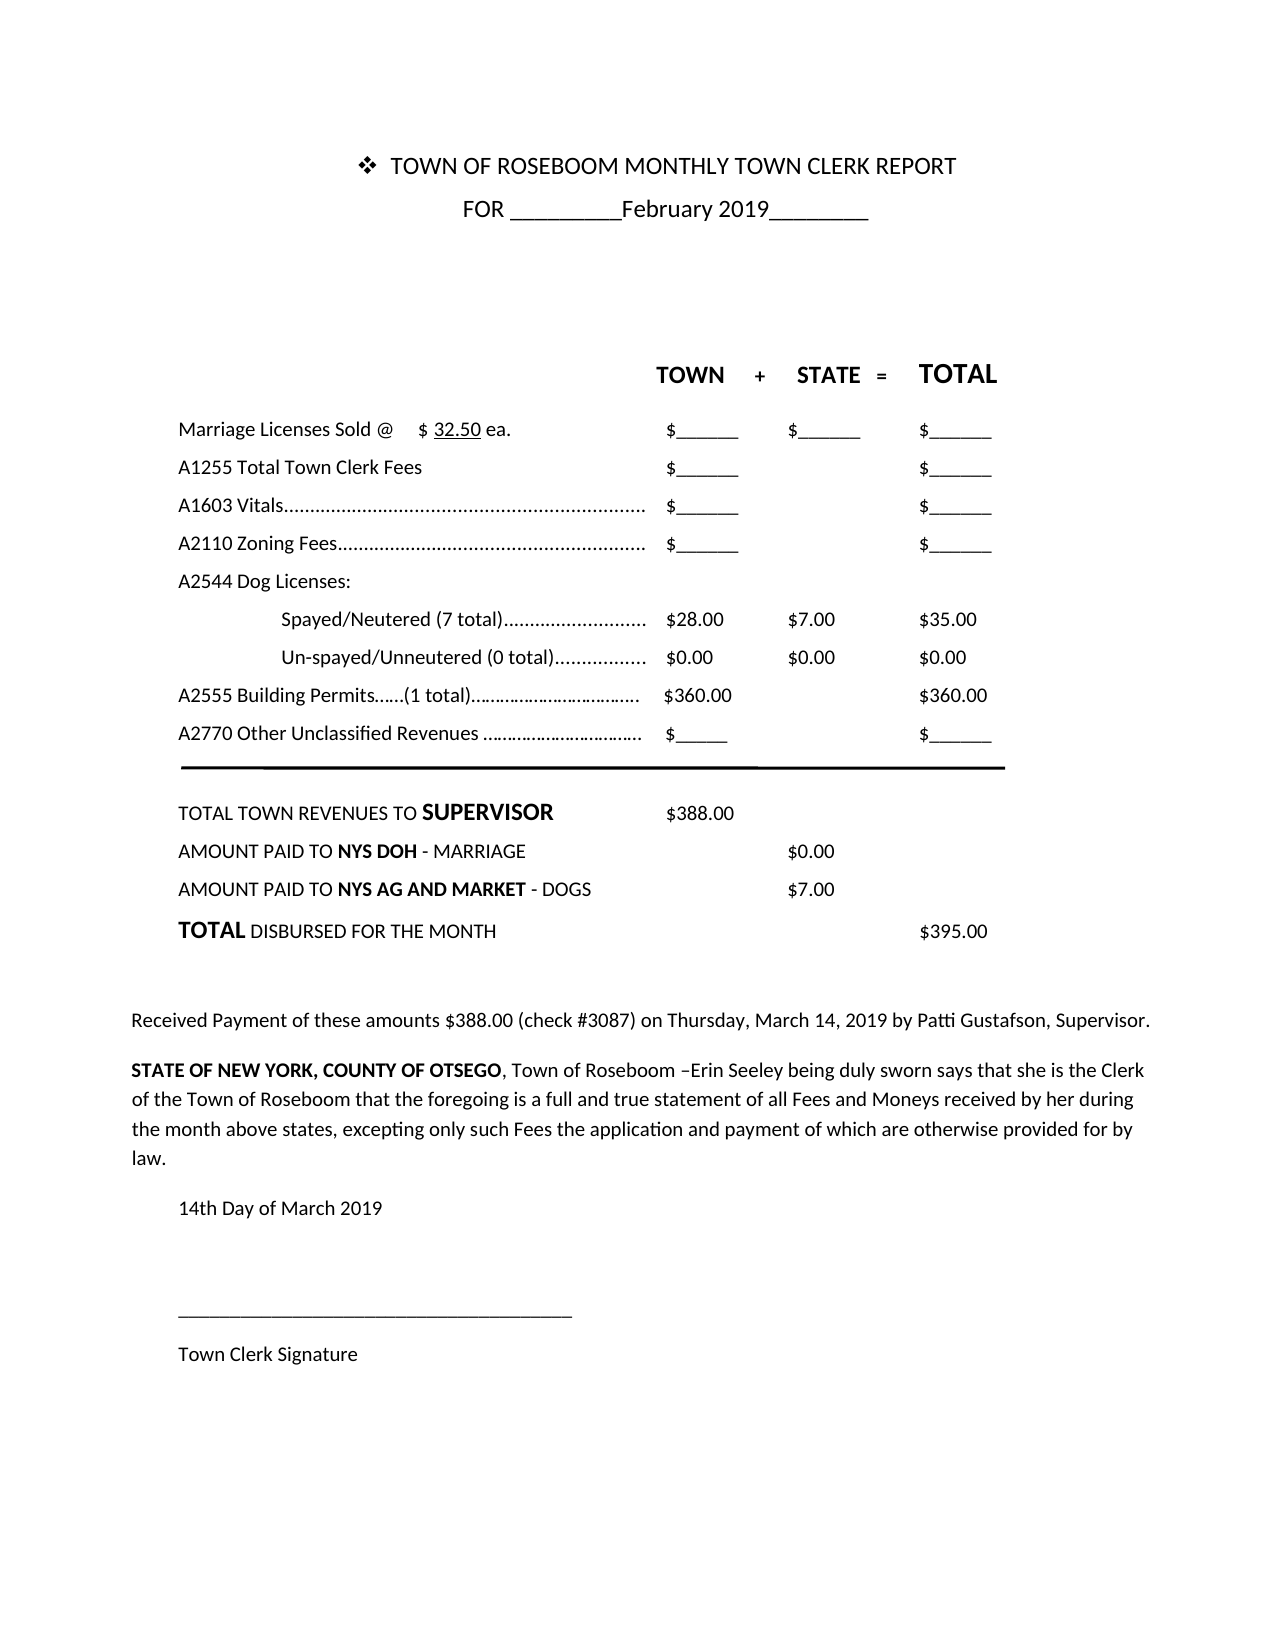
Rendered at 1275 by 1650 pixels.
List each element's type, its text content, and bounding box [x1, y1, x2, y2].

text 14th Day of March 2019 [132, 1195, 1153, 1220]
text A1603 Vitals. $______ $______ [178, 492, 1153, 518]
text STATE OF NEW YORK, COUNTY OF OTSEGO, Town of Roseboom –Erin Seeley being duly sworn says that she is the Clerk of the Town of Roseboom that the foregoing is a full and true statement of all Fees and Moneys received by her during the month above states, excepting only such Fees the application and payment of which are otherwise provided for by law. [131, 1057, 1153, 1170]
text A1255 Total Town Clerk Fees $______ $______ [132, 454, 1153, 480]
text TOWN + STATE = TOTAL [132, 355, 1153, 390]
text Received Payment of these amounts $388.00 (check #3087) on Thursday, March 14, 2019 by Patti Gustafson, Supervisor. [131, 1007, 1153, 1033]
text AMOUNT PAID TO NYS AG AND MARKET - DOGS $7.00 [132, 877, 1153, 902]
text TOWN OF ROSEBOOM MONTHLY TOWN CLERK REPORT [131, 150, 1153, 181]
text Spayed/Neutered (7 total) $28.00 $7.00 $35.00 [178, 606, 1153, 631]
text Town Clerk Signature [131, 1341, 1153, 1367]
text TOTAL DISBURSED FOR THE MONTH $395.00 [132, 914, 1153, 945]
text FOR _________February 2019________ [132, 193, 1153, 223]
text A2555 Building Permits……(1 total)…………………………….. $360.00 $360.00 [178, 682, 1153, 707]
text ______________________________________ [131, 1295, 1153, 1320]
text A2110 Zoning Fees $______ $______ [178, 530, 1153, 556]
text A2544 Dog Licenses: [178, 568, 1153, 593]
text Un-spayed/Unneutered (0 total) $0.00 $0.00 $0.00 [178, 644, 1153, 669]
text TOTAL TOWN REVENUES TO SUPERVISOR $388.00 [178, 796, 1153, 826]
text A2770 Other Unclassified Revenues …………………………… $_____ $______ [131, 720, 1153, 745]
text Marriage Licenses Sold @ $ 32.50 ea. $______ $______ $______ [132, 416, 1153, 442]
text AMOUNT PAID TO NYS DOH - MARRIAGE $0.00 [178, 839, 1153, 864]
